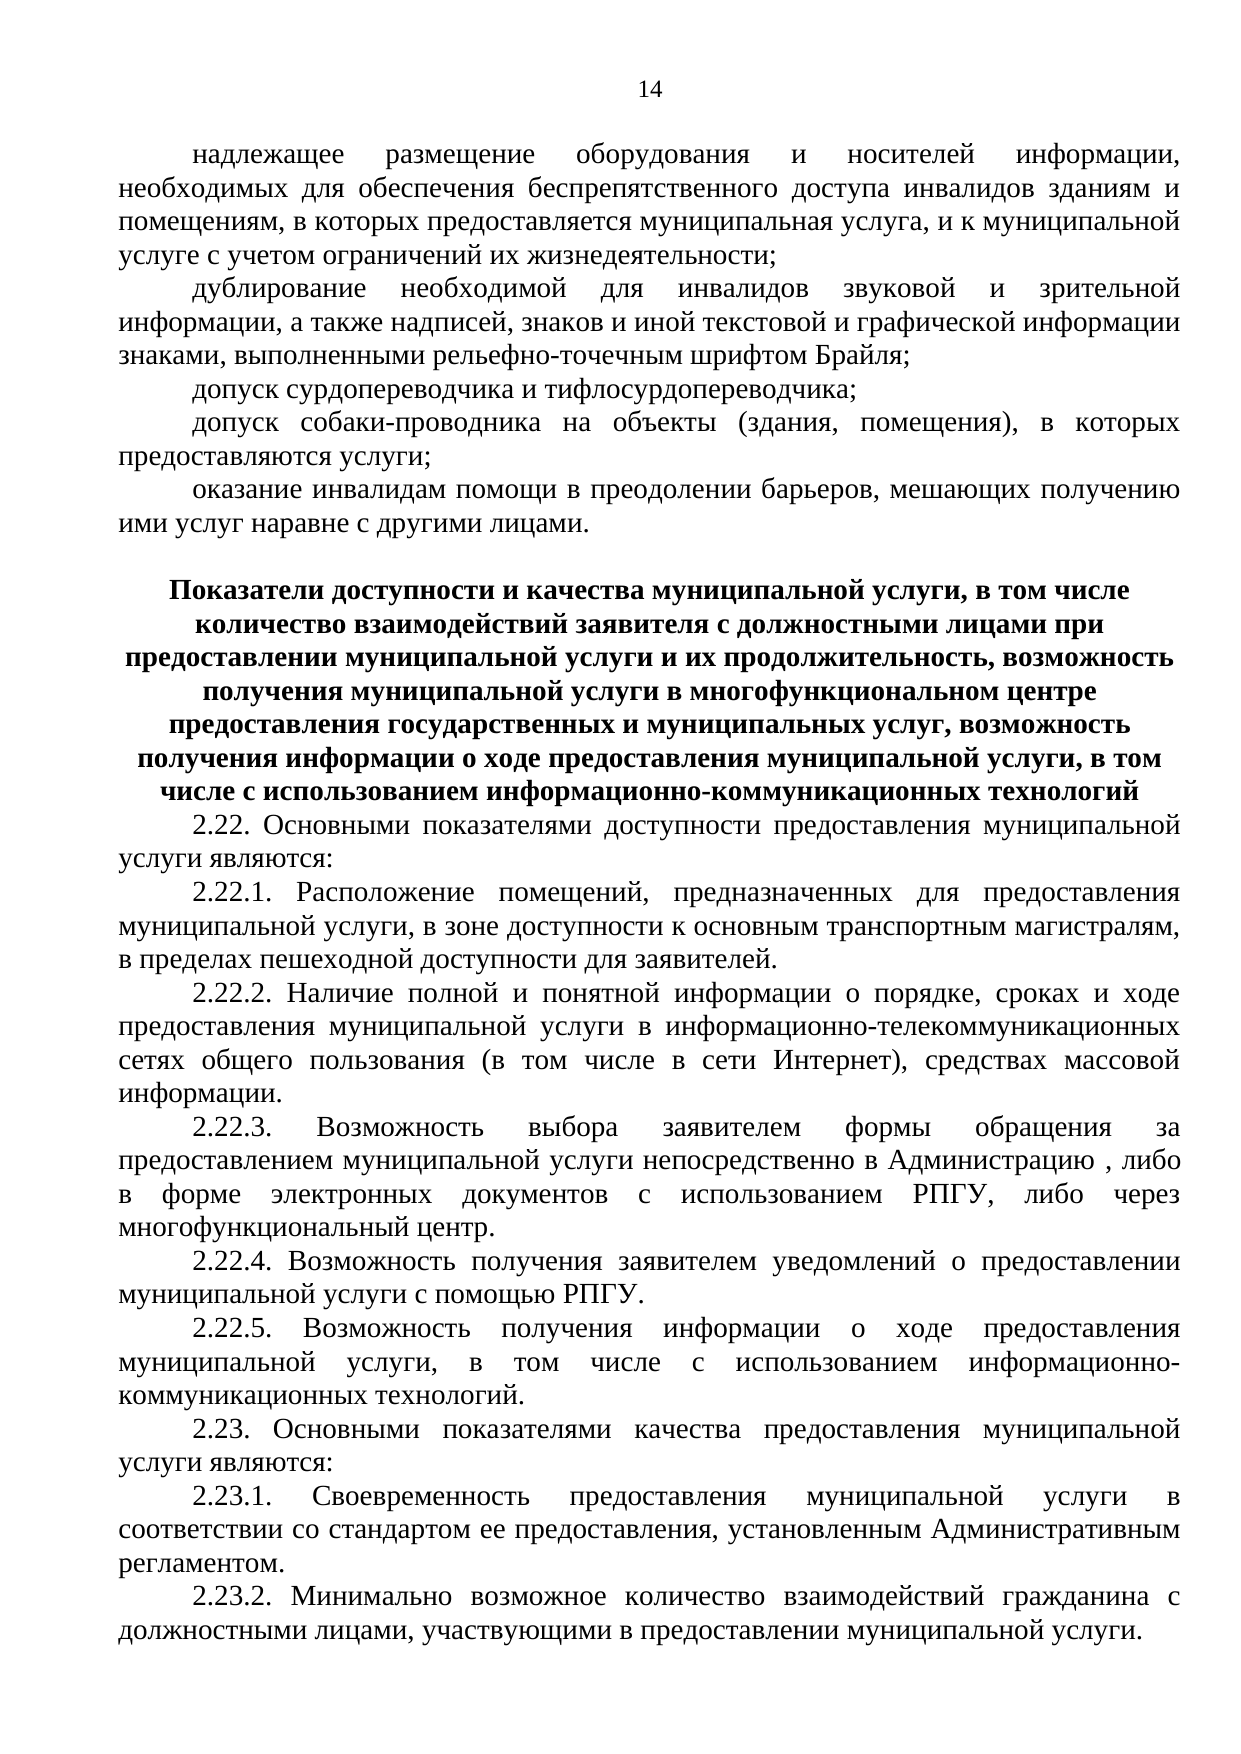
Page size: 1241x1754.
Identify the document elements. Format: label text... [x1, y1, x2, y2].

text 2.22.2. Наличие полной и понятной информации о порядке, сроках и ходе предоставления муниципальной услуги в информационно-телекоммуникационных сетях общего пользования (в том числе в сети Интернет), средствах массовой информации. [118, 975, 1181, 1109]
text надлежащее размещение оборудования и носителей информации, необходимых для обеспечения беспрепятственного доступа инвалидов зданиям и помещениям, в которых предоставляется муниципальная услуга, и к муниципальной услуге с учетом ограничений их жизнедеятельности; [118, 136, 1181, 270]
text 2.22.5. Возможность получения информации о ходе предоставления муниципальной услуги, в том числе с использованием информационно-коммуникационных технологий. [118, 1310, 1181, 1411]
text 2.22.1. Расположение помещений, предназначенных для предоставления муниципальной услуги, в зоне доступности к основным транспортным магистралям, в пределах пешеходной доступности для заявителей. [118, 874, 1181, 975]
text допуск сурдопереводчика и тифлосурдопереводчика; [118, 371, 1181, 404]
text Показатели доступности и качества муниципальной услуги, в том числе количество взаимодействий заявителя с должностными лицами при предоставлении муниципальной услуги и их продолжительность, возможность получения муниципальной услуги в многофункциональном центре предоставления государственных и муниципальных услуг, возможность получения информации о ходе предоставления муниципальной услуги, в том числе с использованием информационно-коммуникационных технологий [118, 572, 1181, 807]
text 2.23. Основными показателями качества предоставления муниципальной услуги являются: [118, 1411, 1181, 1478]
text оказание инвалидам помощи в преодолении барьеров, мешающих получению ими услуг наравне с другими лицами. [118, 472, 1181, 539]
text 2.22.4. Возможность получения заявителем уведомлений о предоставлении муниципальной услуги с помощью РПГУ. [118, 1243, 1181, 1310]
text 2.22. Основными показателями доступности предоставления муниципальной услуги являются: [118, 807, 1181, 874]
text 2.23.1. Своевременность предоставления муниципальной услуги в соответствии со стандартом ее предоставления, установленным Административным регламентом. [118, 1478, 1181, 1578]
text 2.23.2. Минимально возможное количество взаимодействий гражданина с должностными лицами, участвующими в предоставлении муниципальной услуги. [118, 1578, 1181, 1646]
text допуск собаки-проводника на объекты (здания, помещения), в которых предоставляются услуги; [118, 404, 1181, 472]
text 2.22.3. Возможность выбора заявителем формы обращения за предоставлением муниципальной услуги непосредственно в Администрацию , либо в форме электронных документов с использованием РПГУ, либо через многофункциональный центр. [118, 1109, 1181, 1243]
text дублирование необходимой для инвалидов звуковой и зрительной информации, а также надписей, знаков и иной текстовой и графической информации знаками, выполненными рельефно-точечным шрифтом Брайля; [118, 270, 1181, 371]
